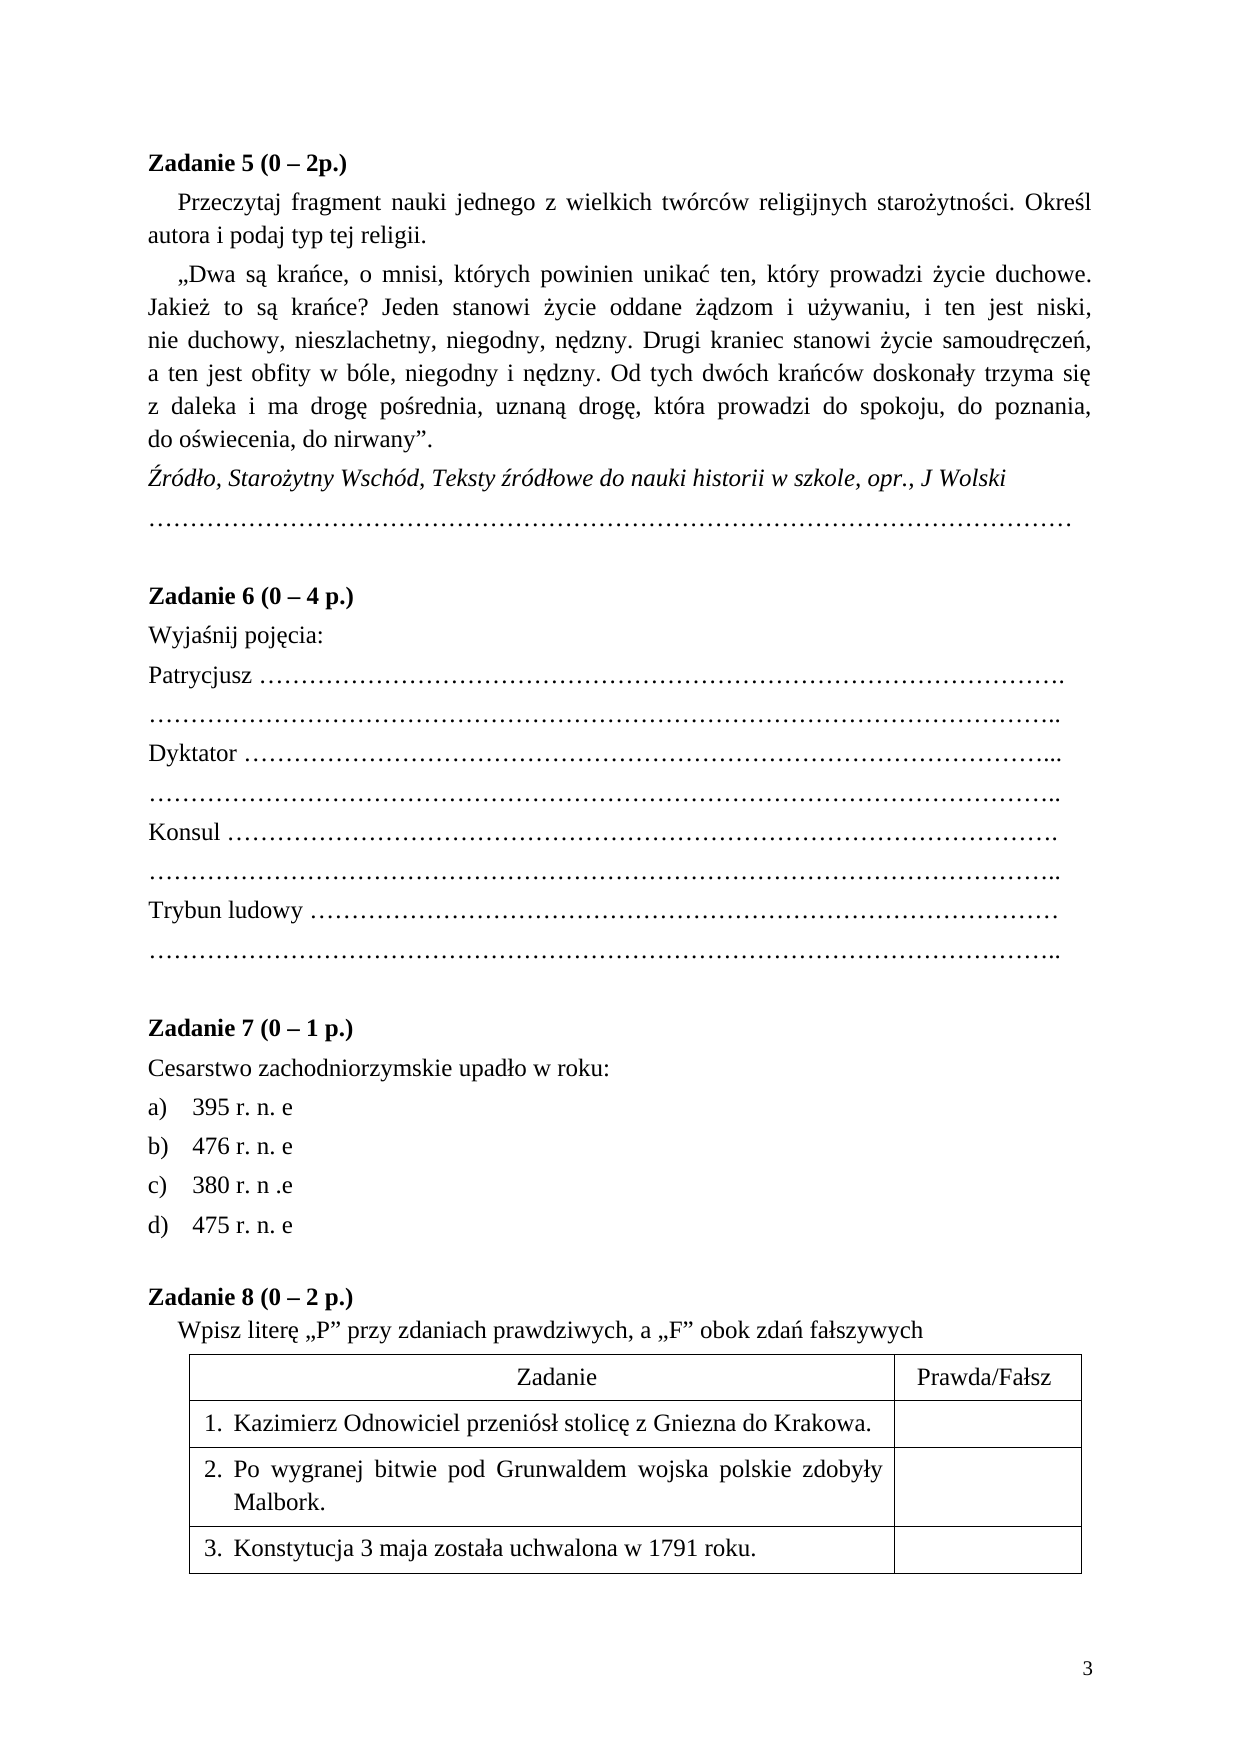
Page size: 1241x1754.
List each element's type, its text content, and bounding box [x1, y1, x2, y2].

text ……………………………………………………………………………………………….. [133, 699, 1093, 728]
text Zadanie 7 (0 – 1 p.) [148, 1013, 1093, 1042]
text Zadanie 6 (0 – 4 p.) [148, 581, 1093, 610]
list Wpisz literę „P” przy zdaniach prawdziwych, a „F” obok zdań fałszywych [177, 1315, 1093, 1344]
table_cell Po wygranej bitwie pod Grunwaldem wojska polskie zdobyły Malbork. [190, 1448, 894, 1526]
text b) 476 r. n. e [148, 1131, 1093, 1160]
table_cell [895, 1448, 1081, 1526]
text ……………………………………………………………………………………………….. [148, 856, 1093, 885]
table_cell Kazimierz Odnowiciel przeniósł stolicę z Gniezna do Krakowa. [190, 1401, 894, 1447]
table_cell [895, 1527, 1081, 1573]
text „Dwa są krańce, o mnisi, których powinien unikać ten, który prowadzi życie duchowe. Jakież to są krańce? Jeden stanowi życie oddane żądzom i używaniu, i ten jest niski, nie duchowy, nieszlachetny, niegodny, nędzny. Drugi kraniec stanowi życie samoudręczeń, a ten jest obfity w bóle, niegodny i nędzny. Od tych dwóch krańców doskonały trzyma się z daleka i ma drogę pośrednia, uznaną drogę, która prowadzi do spokoju, do poznania, do oświecenia, do nirwany”. [148, 259, 1093, 453]
text Dyktator ……………………………………………………………………………………... [148, 738, 1093, 767]
list Zadanie 8 (0 – 2 p.) [148, 1282, 1093, 1311]
text Zadanie 5 (0 – 2p.) [148, 148, 1093, 176]
text ……………………………………………………………………………………………….. [148, 778, 1093, 806]
text Przeczytaj fragment nauki jednego z wielkich twórców religijnych starożytności. Określ autora i podaj typ tej religii. [148, 187, 1093, 249]
text c) 380 r. n .e [148, 1170, 1093, 1199]
text Wyjaśnij pojęcia: [148, 621, 1093, 649]
text ……………………………………………………………………………………………….. [148, 935, 1093, 963]
table_header Zadanie [190, 1355, 894, 1400]
text d) 475 r. n. e [148, 1210, 1093, 1238]
text Trybun ludowy ……………………………………………………………………………… [148, 896, 1093, 924]
text Konsul ………………………………………………………………………………………. [148, 817, 1093, 846]
text Patrycjusz ……………………………………………………………………………………. [133, 660, 1093, 689]
table_header Prawda/Fałsz [895, 1355, 1081, 1400]
text a) 395 r. n. e [148, 1092, 1093, 1121]
text Źródło, Starożytny Wschód, Teksty źródłowe do nauki historii w szkole, opr., J Wolski [148, 463, 1093, 492]
text ………………………………………………………………………………………………… [148, 503, 1093, 532]
table_cell Konstytucja 3 maja została uchwalona w 1791 roku. [190, 1527, 894, 1573]
text Cesarstwo zachodniorzymskie upadło w roku: [148, 1053, 1093, 1081]
table_cell [895, 1401, 1081, 1447]
